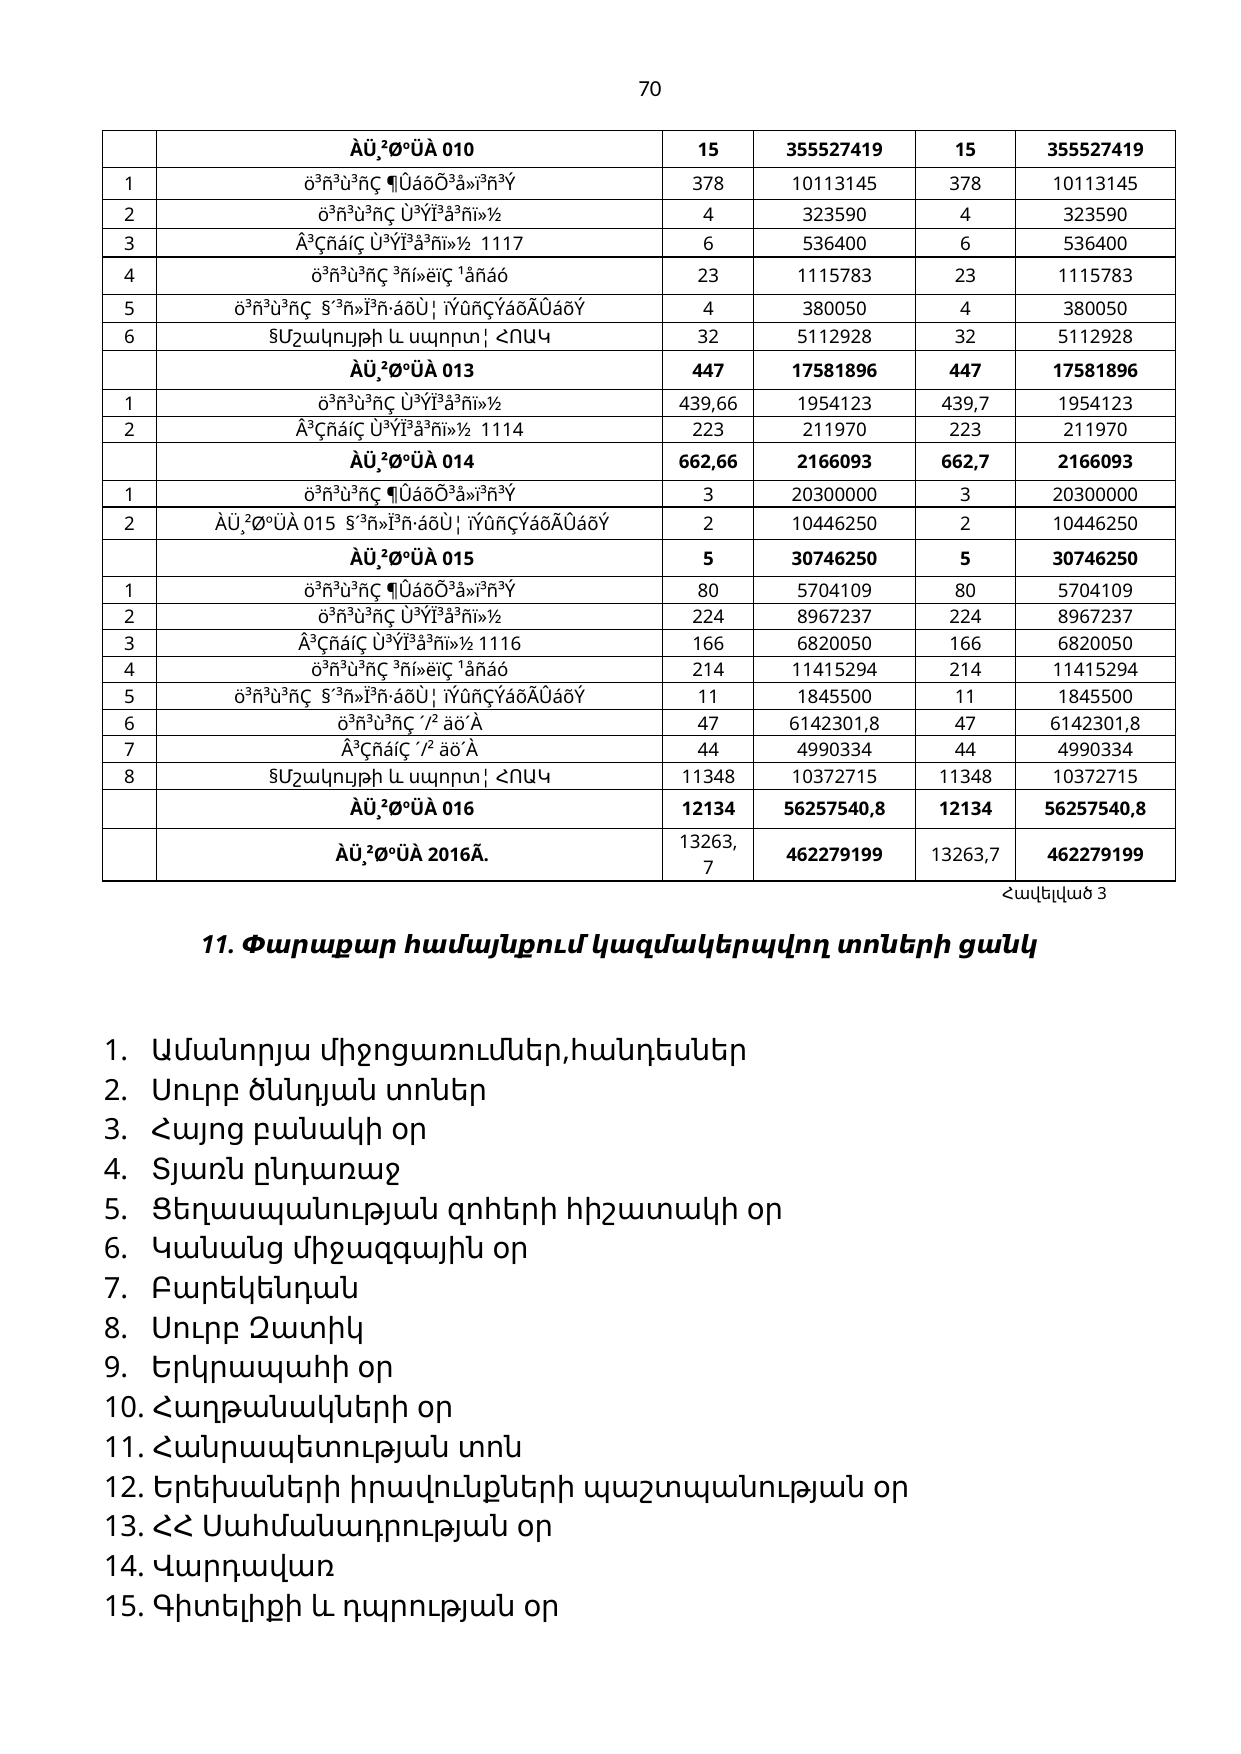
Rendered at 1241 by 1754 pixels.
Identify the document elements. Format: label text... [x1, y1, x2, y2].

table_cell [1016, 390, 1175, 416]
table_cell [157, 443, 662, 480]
text 11. Հանրապետության տոն [103, 1426, 1196, 1466]
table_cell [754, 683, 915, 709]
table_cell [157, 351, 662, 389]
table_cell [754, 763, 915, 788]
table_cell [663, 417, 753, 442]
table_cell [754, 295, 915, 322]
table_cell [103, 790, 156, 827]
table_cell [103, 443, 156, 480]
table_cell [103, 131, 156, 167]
text 4. Տյառն ընդառաջ [103, 1148, 1196, 1188]
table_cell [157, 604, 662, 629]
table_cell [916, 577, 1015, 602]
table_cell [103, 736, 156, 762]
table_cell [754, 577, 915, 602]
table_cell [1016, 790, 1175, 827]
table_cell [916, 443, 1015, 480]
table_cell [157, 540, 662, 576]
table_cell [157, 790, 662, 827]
text 2. Սուրբ ծննդյան տոներ [103, 1069, 1196, 1109]
text 3. Հայոց բանակի օր [103, 1109, 1196, 1148]
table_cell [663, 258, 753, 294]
text 14. Վարդավառ [103, 1545, 1196, 1585]
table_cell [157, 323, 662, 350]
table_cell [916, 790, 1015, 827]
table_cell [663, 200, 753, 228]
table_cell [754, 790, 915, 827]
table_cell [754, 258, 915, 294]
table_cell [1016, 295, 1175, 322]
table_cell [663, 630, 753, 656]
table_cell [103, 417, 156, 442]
text 15. Գիտելիքի և դպրության օր [103, 1585, 1196, 1624]
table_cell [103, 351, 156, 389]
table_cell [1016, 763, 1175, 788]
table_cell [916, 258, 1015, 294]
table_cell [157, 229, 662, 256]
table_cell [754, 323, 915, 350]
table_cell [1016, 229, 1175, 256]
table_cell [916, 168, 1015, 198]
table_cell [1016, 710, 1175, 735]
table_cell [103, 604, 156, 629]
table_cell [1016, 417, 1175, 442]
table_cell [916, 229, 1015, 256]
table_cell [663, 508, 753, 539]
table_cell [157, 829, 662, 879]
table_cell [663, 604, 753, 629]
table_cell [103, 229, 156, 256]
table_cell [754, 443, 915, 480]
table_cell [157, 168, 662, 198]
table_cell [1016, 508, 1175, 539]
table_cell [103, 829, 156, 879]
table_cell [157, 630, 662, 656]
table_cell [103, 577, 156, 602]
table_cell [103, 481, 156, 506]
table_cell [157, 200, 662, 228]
text 7. Բարեկենդան [103, 1267, 1196, 1307]
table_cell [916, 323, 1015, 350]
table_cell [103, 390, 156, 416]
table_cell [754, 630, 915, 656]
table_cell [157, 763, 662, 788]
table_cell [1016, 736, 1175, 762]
text 9. Երկրապահի օր [103, 1347, 1196, 1386]
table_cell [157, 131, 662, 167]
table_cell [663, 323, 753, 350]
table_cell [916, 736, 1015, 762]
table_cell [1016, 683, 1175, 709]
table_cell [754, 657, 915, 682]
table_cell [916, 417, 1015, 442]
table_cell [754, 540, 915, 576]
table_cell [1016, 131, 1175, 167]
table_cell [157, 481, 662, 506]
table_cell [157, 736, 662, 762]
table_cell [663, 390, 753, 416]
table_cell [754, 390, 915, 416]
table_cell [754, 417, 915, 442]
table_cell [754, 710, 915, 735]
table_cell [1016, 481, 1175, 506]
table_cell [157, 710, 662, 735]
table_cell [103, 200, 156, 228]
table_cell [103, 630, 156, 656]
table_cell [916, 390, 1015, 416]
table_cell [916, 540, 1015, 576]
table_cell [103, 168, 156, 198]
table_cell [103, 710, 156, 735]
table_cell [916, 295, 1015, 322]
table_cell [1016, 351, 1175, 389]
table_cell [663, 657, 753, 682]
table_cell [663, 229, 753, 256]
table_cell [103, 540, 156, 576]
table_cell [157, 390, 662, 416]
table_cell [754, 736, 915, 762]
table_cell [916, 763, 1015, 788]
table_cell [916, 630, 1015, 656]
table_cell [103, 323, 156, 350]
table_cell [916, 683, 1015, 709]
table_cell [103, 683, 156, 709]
text 1. Ամանորյա միջոցառումներ,հանդեսներ [103, 1029, 1196, 1069]
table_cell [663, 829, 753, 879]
text 8. Սուրբ Զատիկ [103, 1307, 1196, 1347]
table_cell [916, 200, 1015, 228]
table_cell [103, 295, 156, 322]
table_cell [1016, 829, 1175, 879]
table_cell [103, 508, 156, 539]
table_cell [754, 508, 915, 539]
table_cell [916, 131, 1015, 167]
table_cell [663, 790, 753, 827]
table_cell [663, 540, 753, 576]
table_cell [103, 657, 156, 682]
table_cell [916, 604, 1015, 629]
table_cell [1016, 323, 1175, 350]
text 12. Երեխաների իրավունքների պաշտպանության օր [103, 1466, 1196, 1506]
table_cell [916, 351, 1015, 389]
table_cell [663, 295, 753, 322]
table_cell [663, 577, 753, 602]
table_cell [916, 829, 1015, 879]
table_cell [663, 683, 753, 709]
text 10. Հաղթանակների օր [103, 1386, 1196, 1426]
text 6. Կանանց միջազգային օր [103, 1228, 1196, 1267]
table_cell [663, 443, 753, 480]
text 13. ՀՀ Սահմանադրության օր [103, 1506, 1196, 1545]
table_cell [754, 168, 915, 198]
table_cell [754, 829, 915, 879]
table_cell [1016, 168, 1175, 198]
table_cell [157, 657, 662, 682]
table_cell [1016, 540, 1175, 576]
text 5. Ցեղասպանության զոհերի հիշատակի օր [103, 1188, 1196, 1228]
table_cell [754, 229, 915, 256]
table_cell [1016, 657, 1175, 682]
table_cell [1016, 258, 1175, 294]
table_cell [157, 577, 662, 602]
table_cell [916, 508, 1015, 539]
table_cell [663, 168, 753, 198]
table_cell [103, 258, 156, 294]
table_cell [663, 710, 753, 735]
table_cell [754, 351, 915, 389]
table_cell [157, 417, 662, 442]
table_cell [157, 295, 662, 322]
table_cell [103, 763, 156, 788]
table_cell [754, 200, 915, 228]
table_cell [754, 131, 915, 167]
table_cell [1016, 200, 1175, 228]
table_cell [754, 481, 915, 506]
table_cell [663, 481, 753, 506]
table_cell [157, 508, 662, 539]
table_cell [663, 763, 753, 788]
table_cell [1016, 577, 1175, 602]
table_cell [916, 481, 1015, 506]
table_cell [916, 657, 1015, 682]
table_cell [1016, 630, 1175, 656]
text 11. Փարաքար համայնքում կազմակերպվող տոների ցանկ [103, 927, 1196, 961]
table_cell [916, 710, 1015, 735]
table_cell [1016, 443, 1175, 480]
text Հավելված 3 [103, 882, 1196, 904]
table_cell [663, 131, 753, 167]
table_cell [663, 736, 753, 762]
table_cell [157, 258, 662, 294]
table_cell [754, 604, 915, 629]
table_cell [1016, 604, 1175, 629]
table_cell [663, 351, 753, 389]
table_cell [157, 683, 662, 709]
